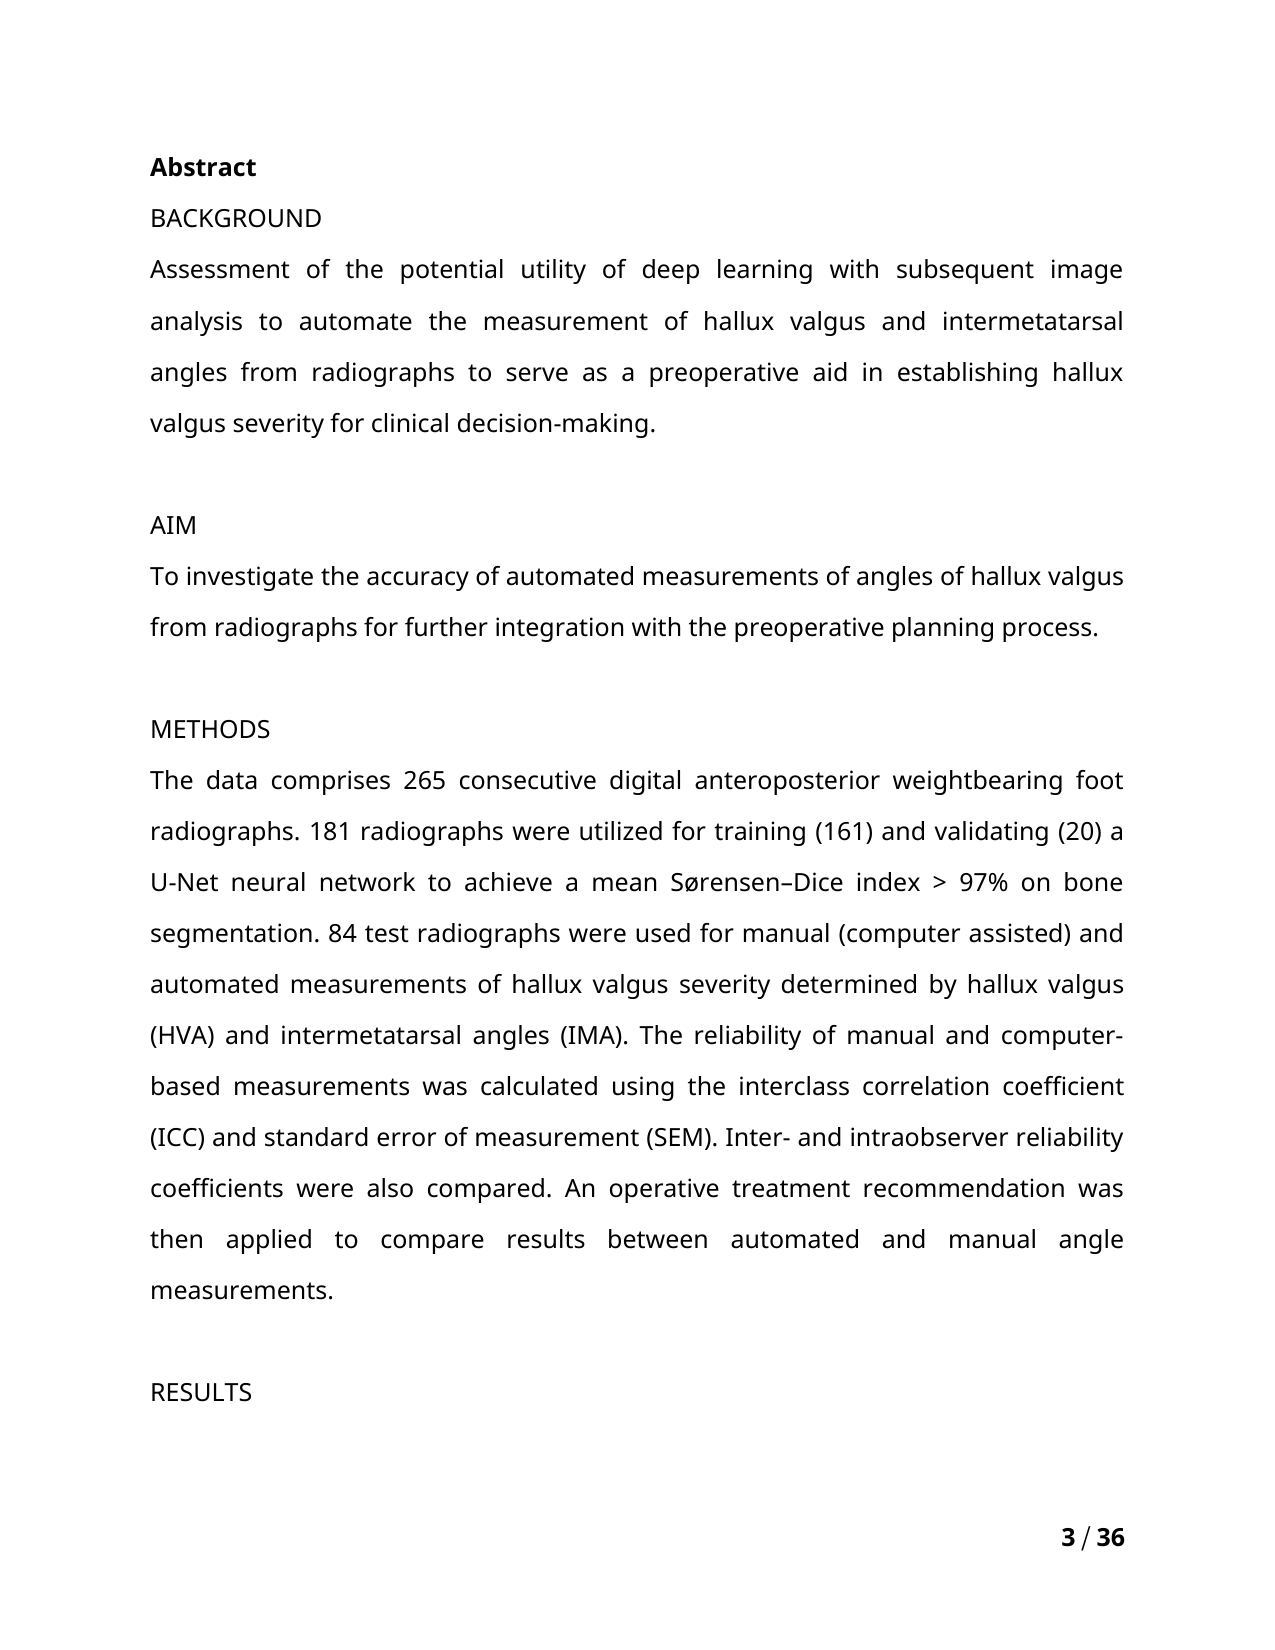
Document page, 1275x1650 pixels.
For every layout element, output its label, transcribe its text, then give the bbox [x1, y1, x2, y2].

text METHODS [150, 711, 1125, 746]
text To investigate the accuracy of automated measurements of angles of hallux valgus from radiographs for further integration with the preoperative planning process. [150, 558, 1125, 643]
text BACKGROUND [150, 201, 1125, 235]
text Abstract [150, 150, 1125, 184]
text RESULTS [150, 1375, 1125, 1409]
text AIM [150, 507, 1125, 541]
text The data comprises 265 consecutive digital anteroposterior weightbearing foot radiographs. 181 radiographs were utilized for training (161) and validating (20) a U-Net neural network to achieve a mean Sørensen–Dice index > 97% on bone segmentation. 84 test radiographs were used for manual (computer assisted) and automated measurements of hallux valgus severity determined by hallux valgus (HVA) and intermetatarsal angles (IMA). The reliability of manual and computer-based measurements was calculated using the interclass correlation coefficient (ICC) and standard error of measurement (SEM). Inter- and intraobserver reliability coefficients were also compared. An operative treatment recommendation was then applied to compare results between automated and manual angle measurements. [150, 762, 1125, 1307]
text Assessment of the potential utility of deep learning with subsequent image analysis to automate the measurement of hallux valgus and intermetatarsal angles from radiographs to serve as a preoperative aid in establishing hallux valgus severity for clinical decision-making. [150, 252, 1125, 439]
